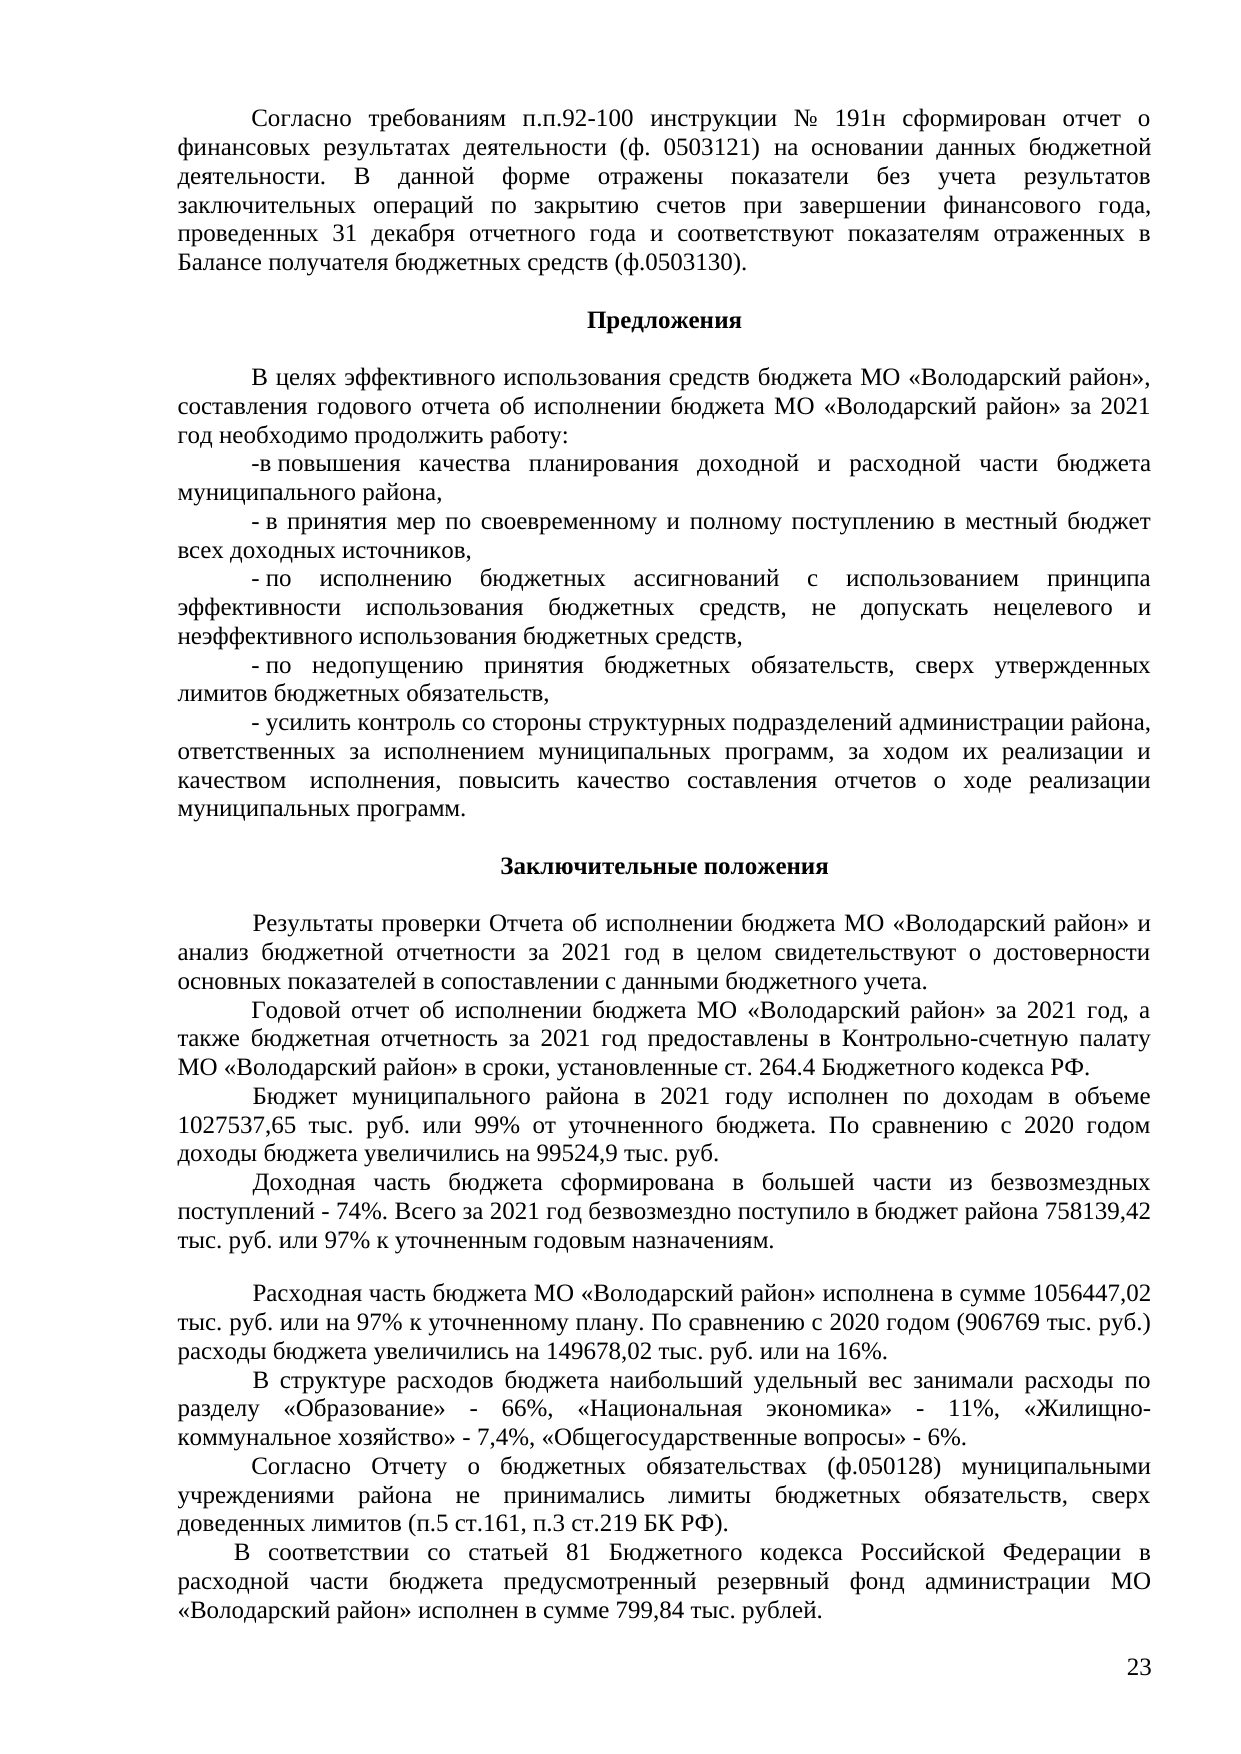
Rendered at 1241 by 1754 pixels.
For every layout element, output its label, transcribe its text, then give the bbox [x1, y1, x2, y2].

text В целях эффективного использования средств бюджета МО «Володарский район», составления годового отчета об исполнении бюджета МО «Володарский район» за 2021 год необходимо продолжить работу: [177, 362, 1152, 448]
text В соответствии со статьей 81 Бюджетного кодекса Российской Федерации в расходной части бюджета предусмотренный резервный фонд администрации МО «Володарский район» исполнен в сумме 799,84 тыс. рублей. [177, 1537, 1152, 1623]
text - по недопущению принятия бюджетных обязательств, сверх утвержденных лимитов бюджетных обязательств, [177, 650, 1152, 707]
text - по исполнению бюджетных ассигнований с использованием принципа эффективности использования бюджетных средств, не допускать нецелевого и неэффективного использования бюджетных средств, [177, 563, 1152, 650]
text В структуре расходов бюджета наибольший удельный вес занимали расходы по разделу «Образование» - 66%, «Национальная экономика» - 11%, «Жилищно-коммунальное хозяйство» - 7,4%, «Общегосударственные вопросы» - 6%. [177, 1365, 1152, 1451]
text Согласно требованиям п.п.92-100 инструкции № 191н сформирован отчет о финансовых результатах деятельности (ф. 0503121) на основании данных бюджетной деятельности. В данной форме отражены показатели без учета результатов заключительных операций по закрытию счетов при завершении финансового года, проведенных 31 декабря отчетного года и соответствуют показателям отраженных в Балансе получателя бюджетных средств (ф.0503130). [177, 103, 1152, 276]
text Расходная часть бюджета МО «Володарский район» исполнена в сумме 1056447,02 тыс. руб. или на 97% к уточненному плану. По сравнению с 2020 годом (906769 тыс. руб.) расходы бюджета увеличились на 149678,02 тыс. руб. или на 16%. [177, 1278, 1152, 1365]
text Предложения [177, 305, 1152, 333]
text Результаты проверки Отчета об исполнении бюджета МО «Володарский район» и анализ бюджетной отчетности за 2021 год в целом свидетельствуют о достоверности основных показателей в сопоставлении с данными бюджетного учета. [177, 908, 1152, 995]
text - усилить контроль со стороны структурных подразделений администрации района, ответственных за исполнением муниципальных программ, за ходом их реализации и качеством исполнения, повысить качество составления отчетов о ходе реализации муниципальных программ. [177, 707, 1152, 822]
text Доходная часть бюджета сформирована в большей части из безвозмездных поступлений - 74%. Всего за 2021 год безвозмездно поступило в бюджет района 758139,42 тыс. руб. или 97% к уточненным годовым назначениям. [177, 1167, 1152, 1253]
text - в принятия мер по своевременному и полному поступлению в местный бюджет всех доходных источников, [177, 506, 1152, 563]
text Годовой отчет об исполнении бюджета МО «Володарский район» за 2021 год, а также бюджетная отчетность за 2021 год предоставлены в Контрольно-счетную палату МО «Володарский район» в сроки, установленные ст. 264.4 Бюджетного кодекса РФ. [177, 995, 1152, 1081]
text Согласно Отчету о бюджетных обязательствах (ф.050128) муниципальными учреждениями района не принимались лимиты бюджетных обязательств, сверх доведенных лимитов (п.5 ст.161, п.3 ст.219 БК РФ). [177, 1451, 1152, 1537]
text Заключительные положения [177, 851, 1152, 880]
text Бюджет муниципального района в 2021 году исполнен по доходам в объеме 1027537,65 тыс. руб. или 99% от уточненного бюджета. По сравнению с 2020 годом доходы бюджета увеличились на 99524,9 тыс. руб. [177, 1081, 1152, 1167]
text -в повышения качества планирования доходной и расходной части бюджета муниципального района, [177, 448, 1152, 506]
